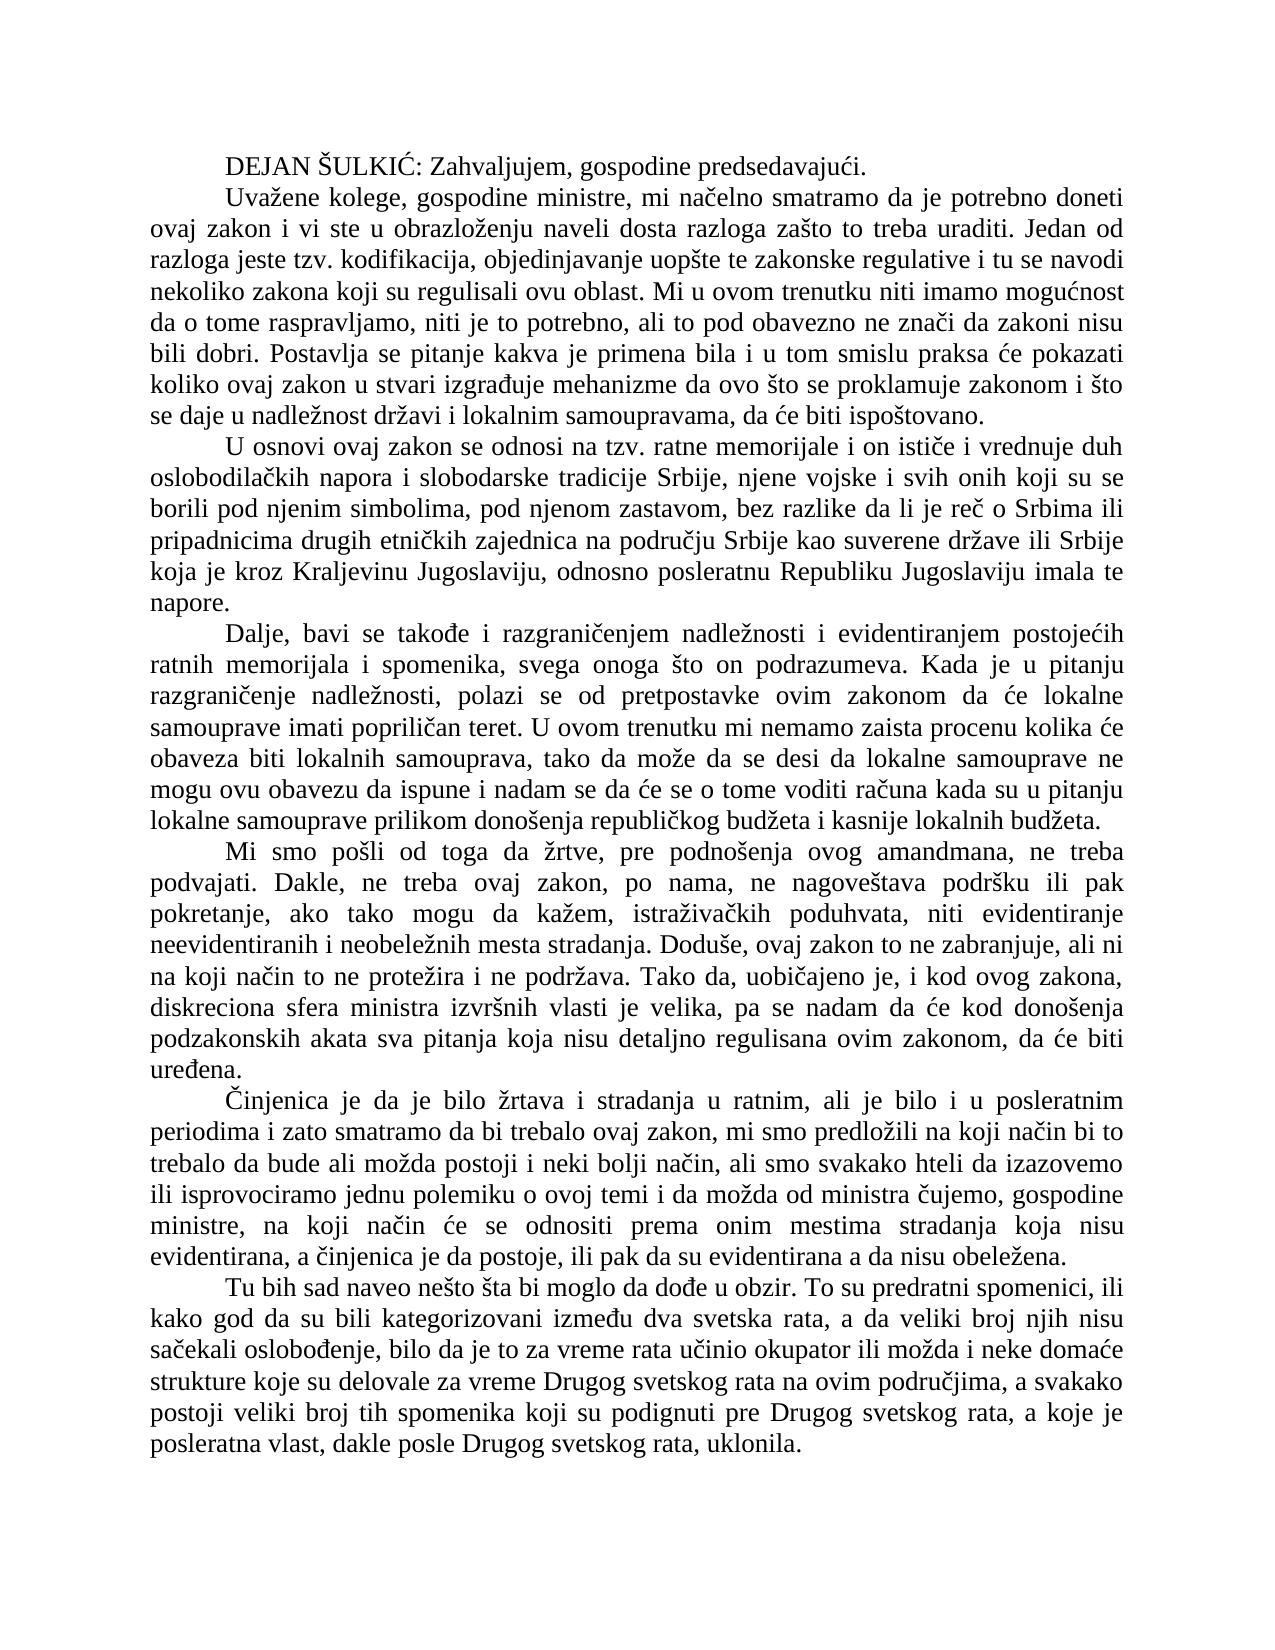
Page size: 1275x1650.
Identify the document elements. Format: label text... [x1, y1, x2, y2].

text Dalje, bavi se takođe i razgraničenjem nadležnosti i evidentiranjem postojećih ratnih memorijala i spomenika, svega onoga što on podrazumeva. Kada je u pitanju razgraničenje nadležnosti, polazi se od pretpostavke ovim zakonom da će lokalne samouprave imati popriličan teret. U ovom trenutku mi nemamo zaista procenu kolika će obaveza biti lokalnih samouprava, tako da može da se desi da lokalne samouprave ne mogu ovu obavezu da ispune i nadam se da će se o tome voditi računa kada su u pitanju lokalne samouprave prilikom donošenja republičkog budžeta i kasnije lokalnih budžeta. [150, 617, 1125, 835]
text Činjenica je da je bilo žrtava i stradanja u ratnim, ali je bilo i u posleratnim periodima i zato smatramo da bi trebalo ovaj zakon, mi smo predložili na koji način bi to trebalo da bude ali možda postoji i neki bolji način, ali smo svakako hteli da izazovemo ili isprovociramo jednu polemiku o ovoj temi i da možda od ministra čujemo, gospodine ministre, na koji način će se odnositi prema onim mestima stradanja koja nisu evidentirana, a činjenica je da postoje, ili pak da su evidentirana a da nisu obeležena. [150, 1084, 1125, 1271]
text Mi smo pošli od toga da žrtve, pre podnošenja ovog amandmana, ne treba podvajati. Dakle, ne treba ovaj zakon, po nama, ne nagoveštava podršku ili pak pokretanje, ako tako mogu da kažem, istraživačkih poduhvata, niti evidentiranje neevidentiranih i neobeležnih mesta stradanja. Doduše, ovaj zakon to ne zabranjuje, ali ni na koji način to ne protežira i ne podržava. Tako da, uobičajeno je, i kod ovog zakona, diskreciona sfera ministra izvršnih vlasti je velika, pa se nadam da će kod donošenja podzakonskih akata sva pitanja koja nisu detaljno regulisana ovim zakonom, da će biti uređena. [150, 835, 1125, 1084]
text U osnovi ovaj zakon se odnosi na tzv. ratne memorijale i on ističe i vrednuje duh oslobodilačkih napora i slobodarske tradicije Srbije, njene vojske i svih onih koji su se borili pod njenim simbolima, pod njenom zastavom, bez razlike da li je reč o Srbima ili pripadnicima drugih etničkih zajednica na području Srbije kao suverene države ili Srbije koja je kroz Kraljevinu Jugoslaviju, odnosno posleratnu Republiku Jugoslaviju imala te napore. [150, 430, 1125, 617]
text DEJAN ŠULKIĆ: Zahvaljujem, gospodine predsedavajući. [150, 150, 1125, 181]
text Uvažene kolege, gospodine ministre, mi načelno smatramo da je potrebno doneti ovaj zakon i vi ste u obrazloženju naveli dosta razloga zašto to treba uraditi. Jedan od razloga jeste tzv. kodifikacija, objedinjavanje uopšte te zakonske regulative i tu se navodi nekoliko zakona koji su regulisali ovu oblast. Mi u ovom trenutku niti imamo mogućnost da o tome raspravljamo, niti je to potrebno, ali to pod obavezno ne znači da zakoni nisu bili dobri. Postavlja se pitanje kakva je primena bila i u tom smislu praksa će pokazati koliko ovaj zakon u stvari izgrađuje mehanizme da ovo što se proklamuje zakonom i što se daje u nadležnost državi i lokalnim samoupravama, da će biti ispoštovano. [150, 181, 1125, 430]
text Tu bih sad naveo nešto šta bi moglo da dođe u obzir. To su predratni spomenici, ili kako god da su bili kategorizovani između dva svetska rata, a da veliki broj njih nisu sačekali oslobođenje, bilo da je to za vreme rata učinio okupator ili možda i neke domaće strukture koje su delovale za vreme Drugog svetskog rata na ovim područjima, a svakako postoji veliki broj tih spomenika koji su podignuti pre Drugog svetskog rata, a koje je posleratna vlast, dakle posle Drugog svetskog rata, uklonila. [150, 1271, 1125, 1458]
